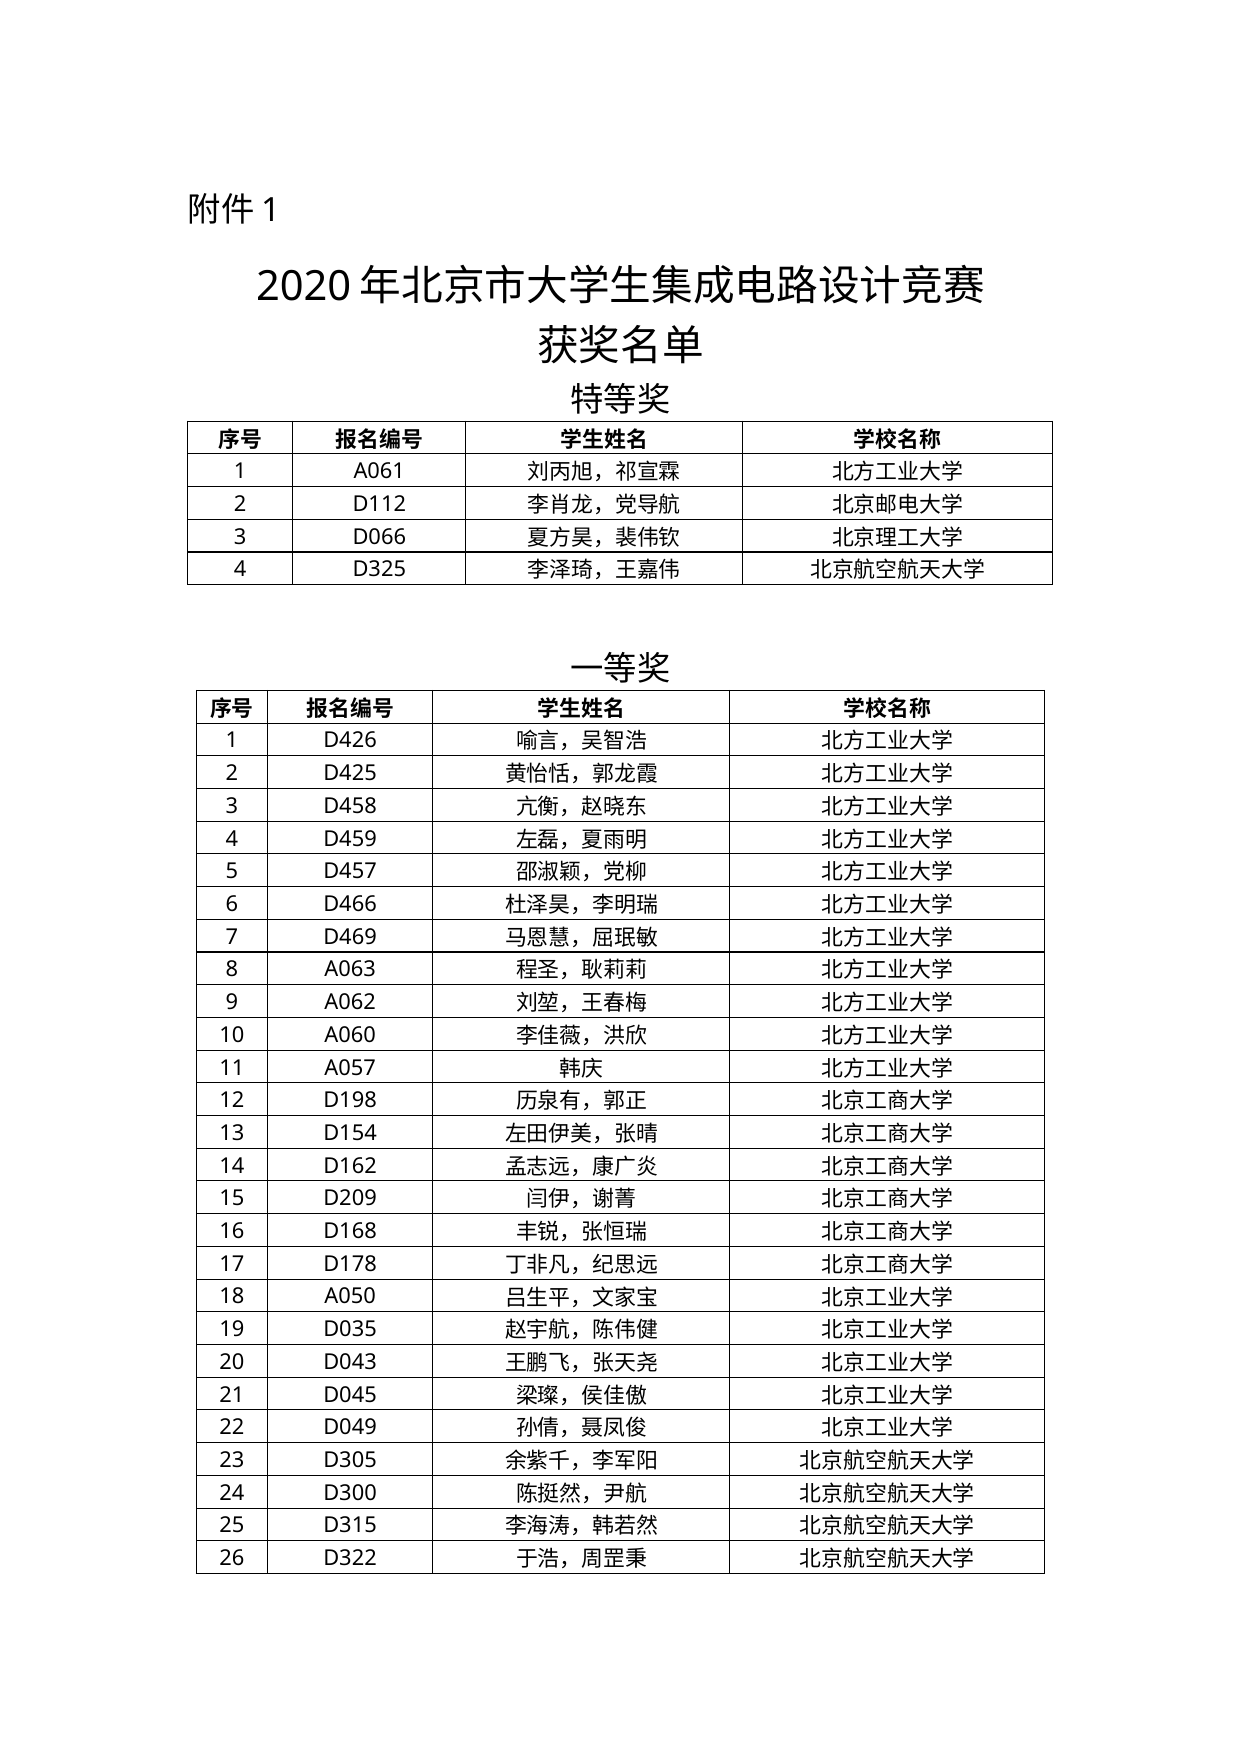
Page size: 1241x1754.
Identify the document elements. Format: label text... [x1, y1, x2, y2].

table_cell 北方工业大学 [730, 789, 1044, 821]
table_cell D198 [268, 1083, 432, 1115]
table_cell 北方工业大学 [730, 887, 1044, 919]
table_cell 报名编号 [293, 422, 465, 453]
text 附件1 [187, 174, 1053, 239]
table_cell 李海涛，韩若然 [433, 1509, 729, 1540]
table_cell D322 [268, 1541, 432, 1573]
table_cell A060 [268, 1018, 432, 1049]
table_cell 北方工业大学 [730, 1018, 1044, 1049]
table_cell 序号 [188, 422, 292, 453]
table_cell 6 [197, 887, 267, 919]
table_cell 序号 [197, 691, 267, 722]
table_cell 北方工业大学 [730, 854, 1044, 886]
table_cell 北方工业大学 [730, 756, 1044, 788]
table_cell 14 [197, 1149, 267, 1180]
table_cell 11 [197, 1051, 267, 1082]
table_cell 北方工业大学 [743, 454, 1052, 486]
table_cell 北京航空航天大学 [730, 1476, 1044, 1507]
table_cell 孙倩，聂凤俊 [433, 1410, 729, 1442]
table_cell 8 [197, 953, 267, 984]
table_cell 21 [197, 1378, 267, 1409]
table_cell 北方工业大学 [730, 953, 1044, 984]
table_cell 马恩慧，屈珉敏 [433, 920, 729, 951]
table_cell 北方工业大学 [730, 1051, 1044, 1082]
table_cell 程圣，耿莉莉 [433, 953, 729, 984]
table_cell 北京工业大学 [730, 1312, 1044, 1344]
table_cell 陈挺然，尹航 [433, 1476, 729, 1507]
table_cell 北京工商大学 [730, 1149, 1044, 1180]
table_cell 2 [197, 756, 267, 788]
table_cell 左田伊美，张晴 [433, 1116, 729, 1148]
table_cell 学校名称 [730, 691, 1044, 722]
table_cell 报名编号 [268, 691, 432, 722]
table_cell 李佳薇，洪欣 [433, 1018, 729, 1049]
table_cell 左磊，夏雨明 [433, 822, 729, 853]
table_cell 北京航空航天大学 [730, 1541, 1044, 1573]
table_cell 2 [188, 487, 292, 519]
table_cell 喻言，吴智浩 [433, 724, 729, 755]
table_cell A062 [268, 985, 432, 1017]
table_cell D315 [268, 1509, 432, 1540]
table_header 特等奖 [188, 373, 1053, 421]
table_cell 亢衡，赵晓东 [433, 789, 729, 821]
table_cell 黄怡恬，郭龙霞 [433, 756, 729, 788]
table_cell D466 [268, 887, 432, 919]
table_cell 北京工商大学 [730, 1247, 1044, 1278]
table_cell 26 [197, 1541, 267, 1573]
table_cell 22 [197, 1410, 267, 1442]
table_cell 北京航空航天大学 [730, 1509, 1044, 1540]
table_cell 北京工商大学 [730, 1083, 1044, 1115]
table_cell D325 [293, 553, 465, 584]
table_cell A050 [268, 1280, 432, 1311]
table_cell 12 [197, 1083, 267, 1115]
table_cell 1 [188, 454, 292, 486]
table_cell 北京工业大学 [730, 1410, 1044, 1442]
table_header 一等奖 [196, 642, 1044, 690]
table_cell D459 [268, 822, 432, 853]
table_cell 北京工商大学 [730, 1214, 1044, 1246]
table_cell 20 [197, 1345, 267, 1377]
table_cell 北京航空航天大学 [743, 553, 1052, 584]
table_cell D457 [268, 854, 432, 886]
table_cell 夏方昊，裴伟钦 [466, 520, 742, 551]
table_cell 16 [197, 1214, 267, 1246]
table_cell D469 [268, 920, 432, 951]
table_cell 1 [197, 724, 267, 755]
table_cell 北京工商大学 [730, 1116, 1044, 1148]
table_cell D209 [268, 1181, 432, 1213]
table_cell D300 [268, 1476, 432, 1507]
table_cell A061 [293, 454, 465, 486]
table_cell D162 [268, 1149, 432, 1180]
table_cell 北方工业大学 [730, 920, 1044, 951]
table_cell D178 [268, 1247, 432, 1278]
table_cell 闫伊，谢菁 [433, 1181, 729, 1213]
table_cell A063 [268, 953, 432, 984]
table_cell 梁璨，侯佳傲 [433, 1378, 729, 1409]
table_cell 24 [197, 1476, 267, 1507]
table_cell 3 [188, 520, 292, 551]
table_cell 邵淑颖，党柳 [433, 854, 729, 886]
table_cell D066 [293, 520, 465, 551]
table_cell 吕生平，文家宝 [433, 1280, 729, 1311]
table_cell 丁非凡，纪思远 [433, 1247, 729, 1278]
text 获奖名单 [187, 312, 1053, 372]
table_cell 23 [197, 1443, 267, 1475]
table_cell 10 [197, 1018, 267, 1049]
table_cell 13 [197, 1116, 267, 1148]
table_cell D426 [268, 724, 432, 755]
table_cell 北京航空航天大学 [730, 1443, 1044, 1475]
table_cell 韩庆 [433, 1051, 729, 1082]
table_cell 李肖龙，党导航 [466, 487, 742, 519]
table_cell 孟志远，康广炎 [433, 1149, 729, 1180]
table_cell 刘丙旭，祁宣霖 [466, 454, 742, 486]
table_cell 3 [197, 789, 267, 821]
table_cell D045 [268, 1378, 432, 1409]
table_cell D035 [268, 1312, 432, 1344]
table_cell 4 [188, 553, 292, 584]
table_cell D154 [268, 1116, 432, 1148]
table_cell 北京工业大学 [730, 1345, 1044, 1377]
table_cell 刘堃，王春梅 [433, 985, 729, 1017]
table_cell 17 [197, 1247, 267, 1278]
table_cell 15 [197, 1181, 267, 1213]
table_cell D049 [268, 1410, 432, 1442]
table_cell 丰锐，张恒瑞 [433, 1214, 729, 1246]
table_cell 7 [197, 920, 267, 951]
table_cell 18 [197, 1280, 267, 1311]
text 2020年北京市大学生集成电路设计竞赛 [187, 252, 1053, 312]
table_cell D168 [268, 1214, 432, 1246]
table_cell 于浩，周罡秉 [433, 1541, 729, 1573]
table_cell 赵宇航，陈伟健 [433, 1312, 729, 1344]
table_cell D305 [268, 1443, 432, 1475]
table_cell 学生姓名 [433, 691, 729, 722]
table_cell 学生姓名 [466, 422, 742, 453]
table_cell 9 [197, 985, 267, 1017]
table_cell 4 [197, 822, 267, 853]
table_cell 北方工业大学 [730, 724, 1044, 755]
table_cell 历泉有，郭正 [433, 1083, 729, 1115]
table_cell 学校名称 [743, 422, 1052, 453]
table_cell 北方工业大学 [730, 822, 1044, 853]
table_cell 北京工业大学 [730, 1280, 1044, 1311]
table_cell 5 [197, 854, 267, 886]
table_cell D458 [268, 789, 432, 821]
table_cell D043 [268, 1345, 432, 1377]
table_cell 李泽琦，王嘉伟 [466, 553, 742, 584]
table_cell 北方工业大学 [730, 985, 1044, 1017]
table_cell 北京邮电大学 [743, 487, 1052, 519]
table_cell 北京工商大学 [730, 1181, 1044, 1213]
table_cell 余紫千，李军阳 [433, 1443, 729, 1475]
table_cell 北京理工大学 [743, 520, 1052, 551]
table_cell 19 [197, 1312, 267, 1344]
table_cell 杜泽昊，李明瑞 [433, 887, 729, 919]
table_cell 王鹏飞，张天尧 [433, 1345, 729, 1377]
table_cell 北京工业大学 [730, 1378, 1044, 1409]
table_cell A057 [268, 1051, 432, 1082]
table_cell D112 [293, 487, 465, 519]
table_cell D425 [268, 756, 432, 788]
table_cell 25 [197, 1509, 267, 1540]
